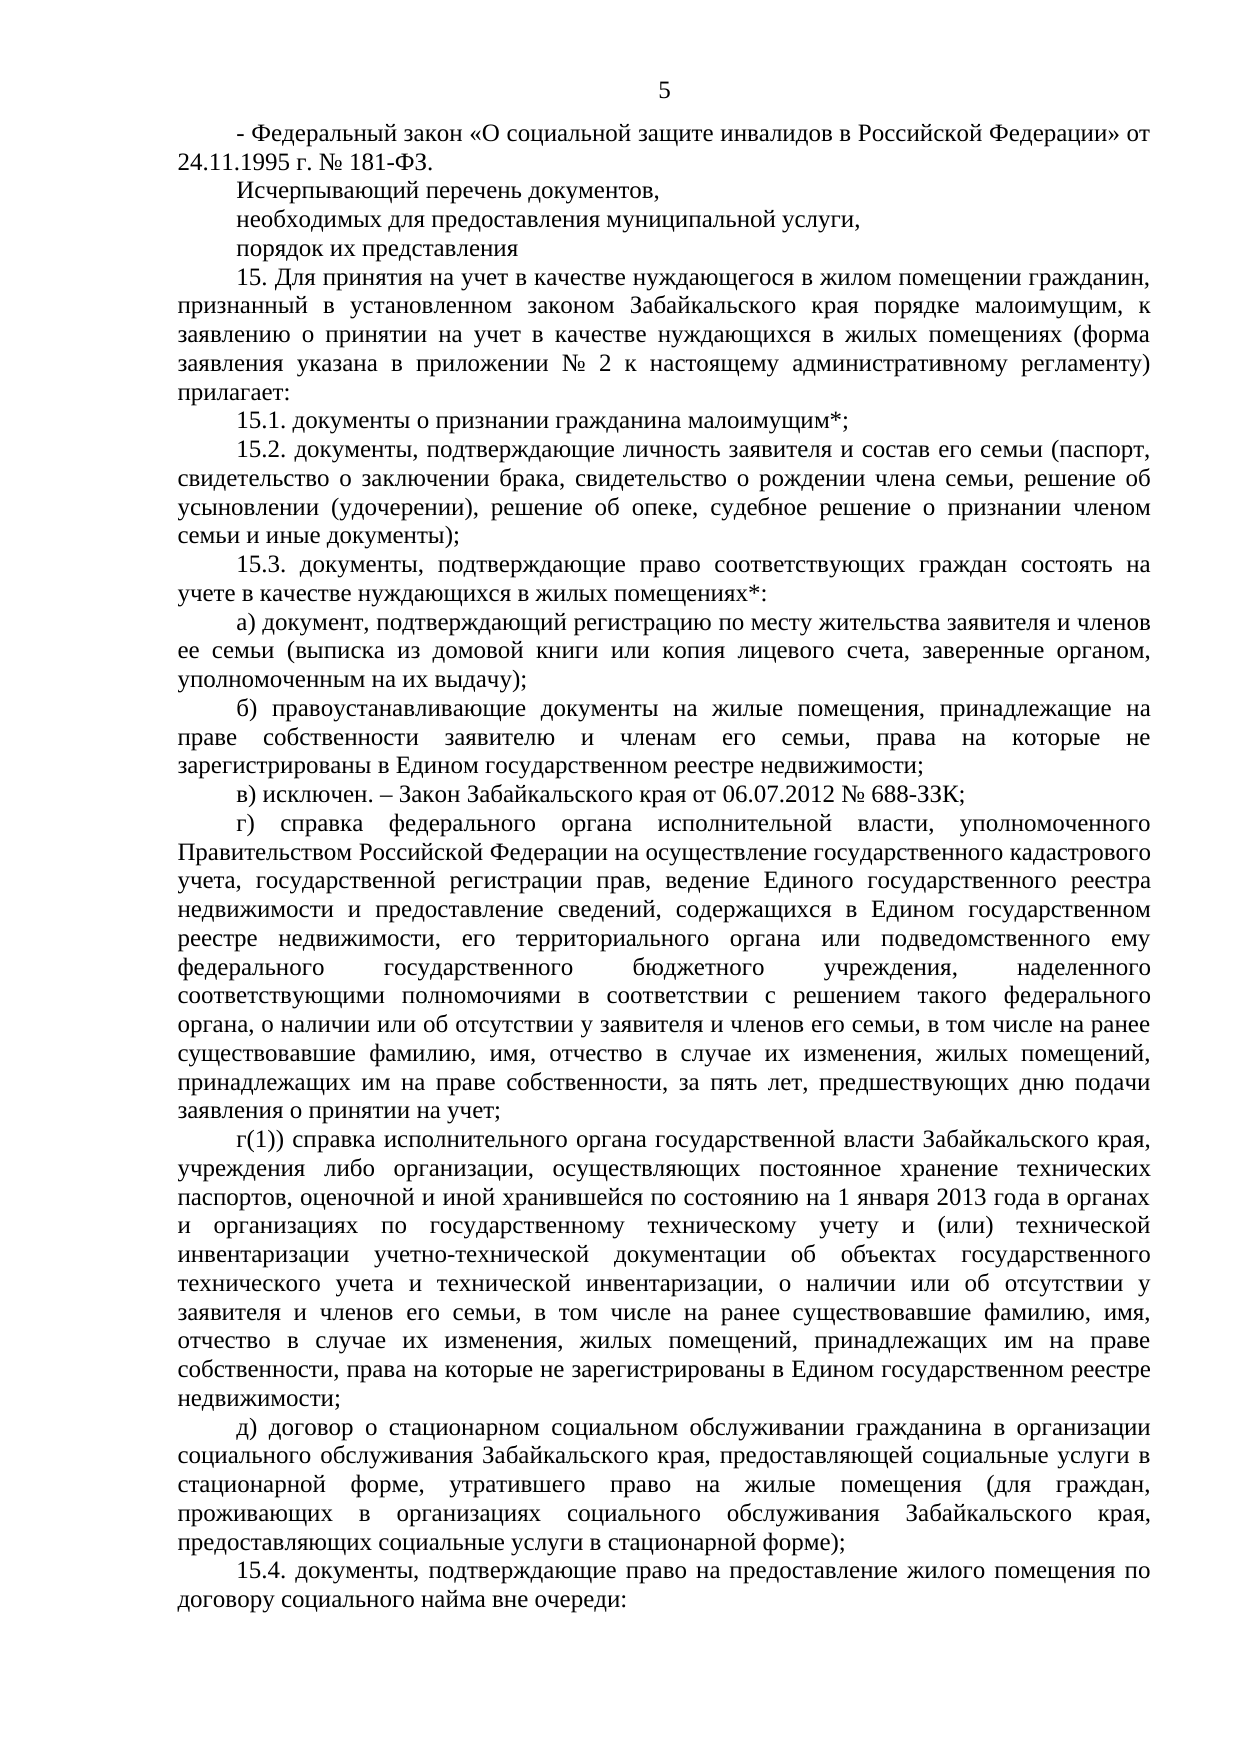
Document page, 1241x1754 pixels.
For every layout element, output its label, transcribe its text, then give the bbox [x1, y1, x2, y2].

text 15.2. документы, подтверждающие личность заявителя и состав его семьи (паспорт, свидетельство о заключении брака, свидетельство о рождении члена семьи, решение об усыновлении (удочерении), решение об опеке, судебное решение о признании членом семьи и иные документы); [177, 434, 1152, 549]
text - Федеральный закон «О социальной защите инвалидов в Российской Федерации» от 24.11.1995 г. № 181-ФЗ. [177, 118, 1152, 176]
text г) справка федерального органа исполнительной власти, уполномоченного Правительством Российской Федерации на осуществление государственного кадастрового учета, государственной регистрации прав, ведение Единого государственного реестра недвижимости и предоставление сведений, содержащихся в Едином государственном реестре недвижимости, его территориального органа или подведомственного ему федерального государственного бюджетного учреждения, наделенного соответствующими полномочиями в соответствии с решением такого федерального органа, о наличии или об отсутствии у заявителя и членов его семьи, в том числе на ранее существовавшие фамилию, имя, отчество в случае их изменения, жилых помещений, принадлежащих им на праве собственности, за пять лет, предшествующих дню подачи заявления о принятии на учет; [177, 808, 1152, 1124]
text в) исключен. – Закон Забайкальского края от 06.07.2012 № 688-ЗЗК; [177, 779, 1152, 808]
text 15. Для принятия на учет в качестве нуждающегося в жилом помещении гражданин, признанный в установленном законом Забайкальского края порядке малоимущим, к заявлению о принятии на учет в качестве нуждающихся в жилых помещениях (форма заявления указана в приложении № 2 к настоящему административному регламенту) прилагает: [177, 262, 1152, 406]
text 15.3. документы, подтверждающие право соответствующих граждан состоять на учете в качестве нуждающихся в жилых помещениях*: [177, 549, 1152, 607]
text необходимых для предоставления муниципальной услуги, [177, 204, 1152, 233]
text г(1)) справка исполнительного органа государственной власти Забайкальского края, учреждения либо организации, осуществляющих постоянное хранение технических паспортов, оценочной и иной хранившейся по состоянию на 1 января 2013 года в органах и организациях по государственному техническому учету и (или) технической инвентаризации учетно-технической документации об объектах государственного технического учета и технической инвентаризации, о наличии или об отсутствии у заявителя и членов его семьи, в том числе на ранее существовавшие фамилию, имя, отчество в случае их изменения, жилых помещений, принадлежащих им на праве собственности, права на которые не зарегистрированы в Едином государственном реестре недвижимости; [177, 1124, 1152, 1412]
text 15.4. документы, подтверждающие право на предоставление жилого помещения по договору социального найма вне очереди: [177, 1556, 1152, 1613]
text 15.1. документы о признании гражданина малоимущим*; [177, 406, 1152, 434]
text д) договор о стационарном социальном обслуживании гражданина в организации социального обслуживания Забайкальского края, предоставляющей социальные услуги в стационарной форме, утратившего право на жилые помещения (для граждан, проживающих в организациях социального обслуживания Забайкальского края, предоставляющих социальные услуги в стационарной форме); [177, 1412, 1152, 1556]
text а) документ, подтверждающий регистрацию по месту жительства заявителя и членов ее семьи (выписка из домовой книги или копия лицевого счета, заверенные органом, уполномоченным на их выдачу); [177, 607, 1152, 693]
text порядок их представления [177, 233, 1152, 262]
text б) правоустанавливающие документы на жилые помещения, принадлежащие на праве собственности заявителю и членам его семьи, права на которые не зарегистрированы в Едином государственном реестре недвижимости; [177, 693, 1152, 779]
text Исчерпывающий перечень документов, [177, 176, 1152, 204]
